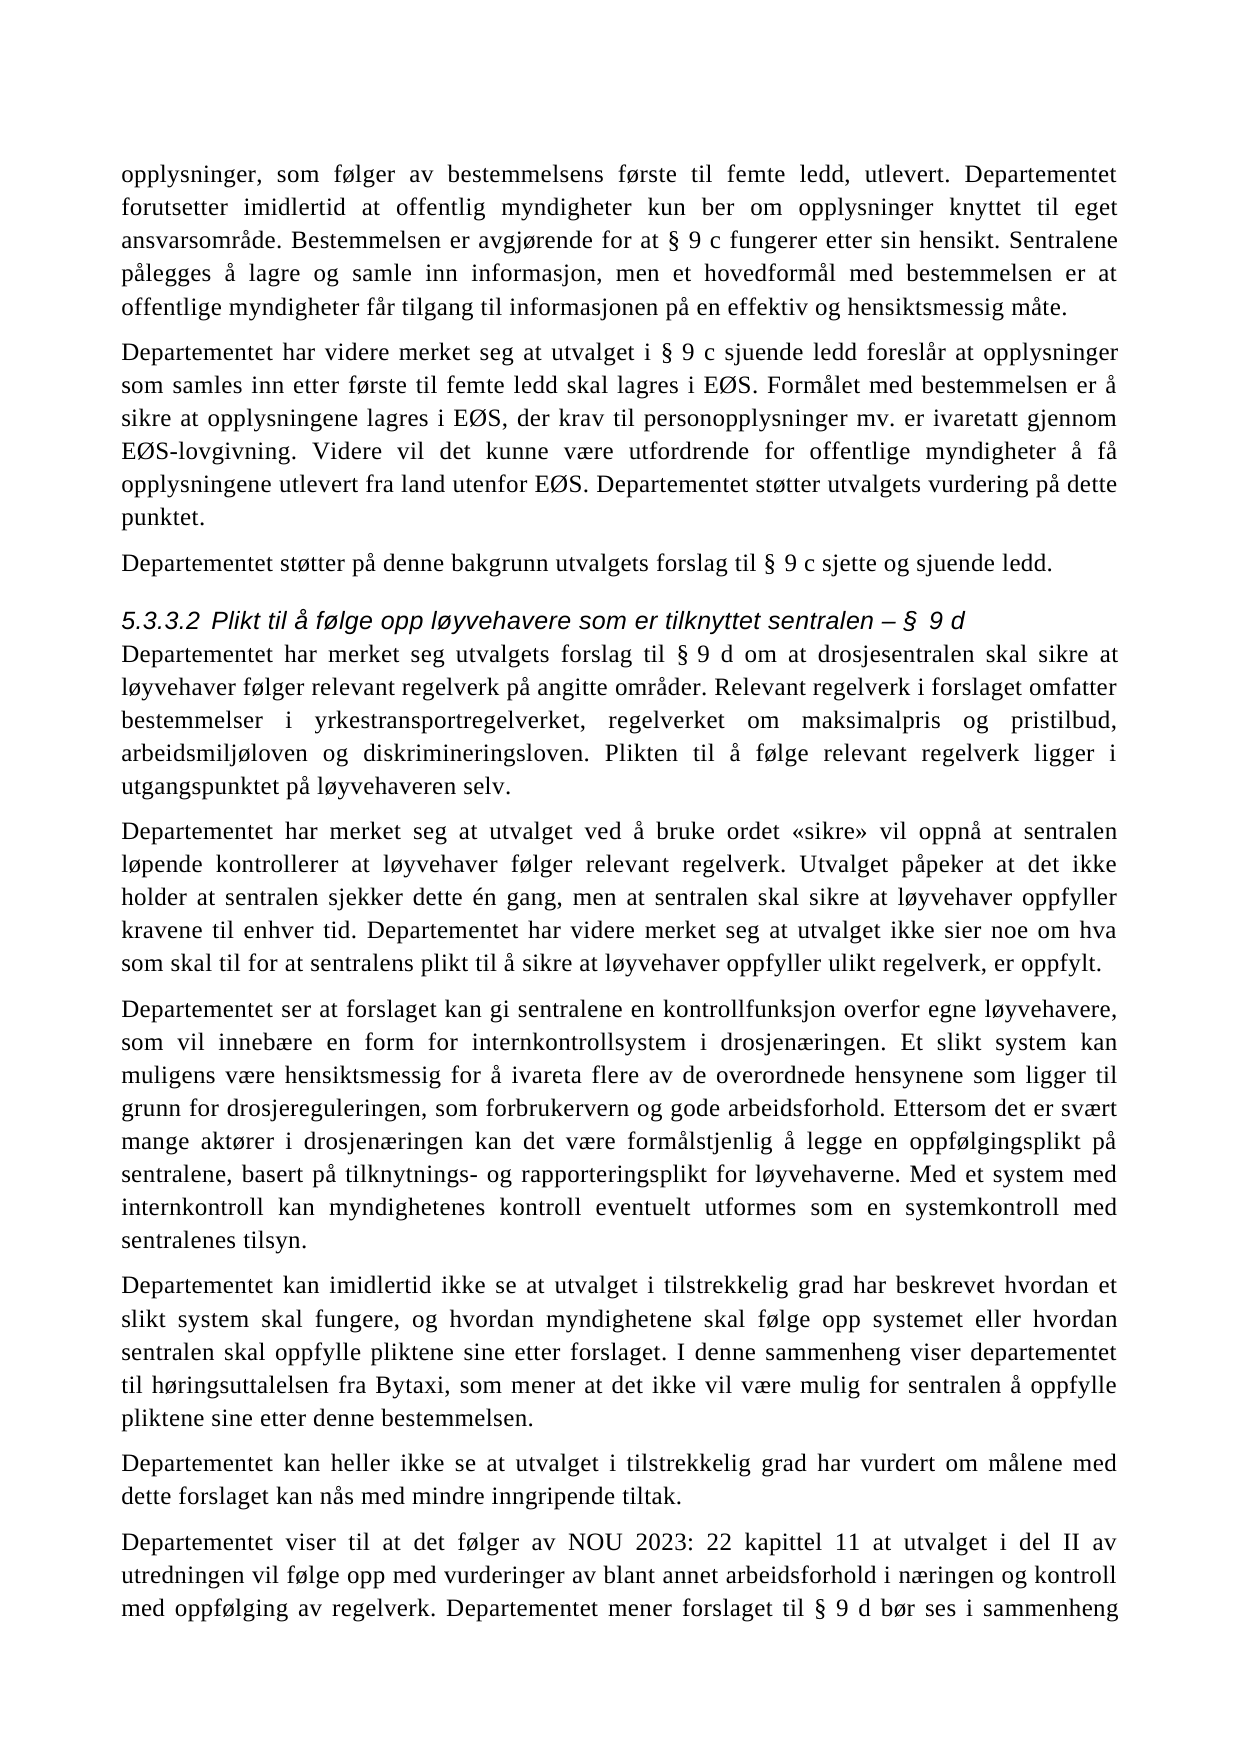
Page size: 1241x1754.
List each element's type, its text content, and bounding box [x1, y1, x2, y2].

text Departementet har merket seg utvalgets forslag til § 9 d om at drosjesentralen skal sikre at løyvehaver følger relevant regelverk på angitte områder. Relevant regelverk i forslaget omfatter bestemmelser i yrkestransportregelverket, regelverket om maksimalpris og pristilbud, arbeidsmiljøloven og diskrimineringsloven. Plikten til å følge relevant regelverk ligger i utgangspunktet på løyvehaveren selv. [121, 639, 1119, 799]
text Departementet har videre merket seg at utvalget i § 9 c sjuende ledd foreslår at opplysninger som samles inn etter første til femte ledd skal lagres i EØS. Formålet med bestemmelsen er å sikre at opplysningene lagres i EØS, der krav til personopplysninger mv. er ivaretatt gjennom EØS-lovgivning. Videre vil det kunne være utfordrende for offentlige myndigheter å få opplysningene utlevert fra land utenfor EØS. Departementet støtter utvalgets vurdering på dette punktet. [121, 337, 1119, 531]
text Departementet kan heller ikke se at utvalget i tilstrekkelig grad har vurdert om målene med dette forslaget kan nås med mindre inngripende tiltak. [121, 1448, 1119, 1510]
text Departementet ser at forslaget kan gi sentralene en kontrollfunksjon overfor egne løyvehavere, som vil innebære en form for internkontrollsystem i drosjenæringen. Et slikt system kan muligens være hensiktsmessig for å ivareta flere av de overordnede hensynene som ligger til grunn for drosjereguleringen, som forbrukervern og gode arbeidsforhold. Ettersom det er svært mange aktører i drosjenæringen kan det være formålstjenlig å legge en oppfølgingsplikt på sentralene, basert på tilknytnings- og rapporteringsplikt for løyvehaverne. Med et system med internkontroll kan myndighetenes kontroll eventuelt utformes som en systemkontroll med sentralenes tilsyn. [121, 994, 1119, 1254]
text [121, 159, 1119, 320]
text Departementet støtter på denne bakgrunn utvalgets forslag til § 9 c sjette og sjuende ledd. [121, 548, 1119, 576]
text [121, 1527, 1119, 1622]
text Departementet har merket seg at utvalget ved å bruke ordet «sikre» vil oppnå at sentralen løpende kontrollerer at løyvehaver følger relevant regelverk. Utvalget påpeker at det ikke holder at sentralen sjekker dette én gang, men at sentralen skal sikre at løyvehaver oppfyller kravene til enhver tid. Departementet har videre merket seg at utvalget ikke sier noe om hva som skal til for at sentralens plikt til å sikre at løyvehaver oppfyller ulikt regelverk, er oppfylt. [121, 816, 1119, 977]
subtitle Plikt til å følge opp løyvehavere som er tilknyttet sentralen – § 9 d [121, 606, 1119, 634]
text Departementet kan imidlertid ikke se at utvalget i tilstrekkelig grad har beskrevet hvordan et slikt system skal fungere, og hvordan myndighetene skal følge opp systemet eller hvordan sentralen skal oppfylle pliktene sine etter forslaget. I denne sammenheng viser departementet til høringsuttalelsen fra Bytaxi, som mener at det ikke vil være mulig for sentralen å oppfylle pliktene sine etter denne bestemmelsen. [121, 1271, 1119, 1431]
